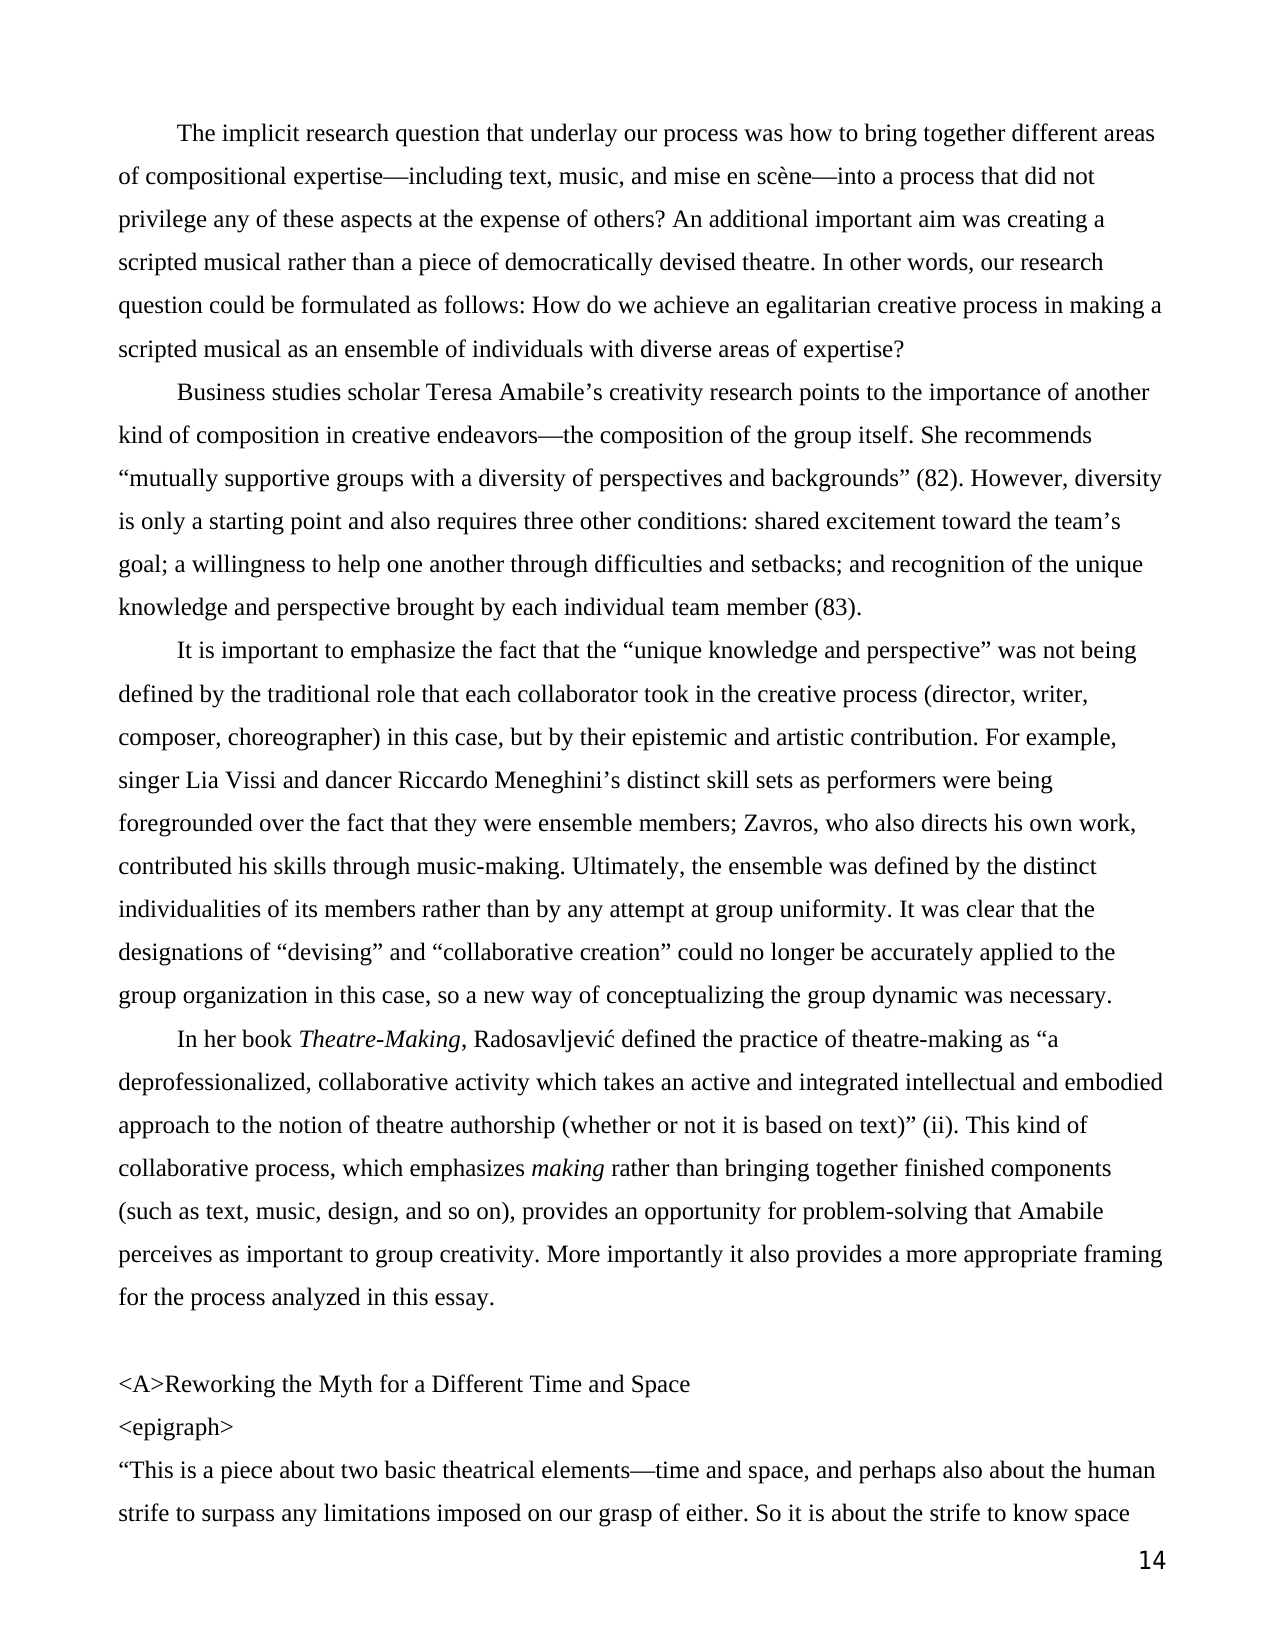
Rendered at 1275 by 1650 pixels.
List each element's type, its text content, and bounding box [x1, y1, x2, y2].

text The implicit research question that underlay our process was how to bring together different areas of compositional expertise—including text, music, and mise en scène—into a process that did not privilege any of these aspects at the expense of others? An additional important aim was creating a scripted musical rather than a piece of democratically devised theatre. In other words, our research question could be formulated as follows: How do we achieve an egalitarian creative process in making a scripted musical as an ensemble of individuals with diverse areas of expertise? [118, 118, 1167, 362]
text In her book Theatre-Making, Radosavljević defined the practice of theatre-making as “a deprofessionalized, collaborative activity which takes an active and integrated intellectual and embodied approach to the notion of theatre authorship (whether or not it is based on text)” (ii). This kind of collaborative process, which emphasizes making rather than bringing together finished components (such as text, music, design, and so on), provides an opportunity for problem-solving that Amabile perceives as important to group creativity. More importantly it also provides a more appropriate framing for the process analyzed in this essay. [118, 1024, 1167, 1311]
text <A>Reworking the Myth for a Different Time and Space [118, 1369, 1167, 1397]
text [118, 1455, 1167, 1527]
text It is important to emphasize the fact that the “unique knowledge and perspective” was not being defined by the traditional role that each collaborator took in the creative process (director, writer, composer, choreographer) in this case, but by their epistemic and artistic contribution. For example, singer Lia Vissi and dancer Riccardo Meneghini’s distinct skill sets as performers were being foregrounded over the fact that they were ensemble members; Zavros, who also directs his own work, contributed his skills through music-making. Ultimately, the ensemble was defined by the distinct individualities of its members rather than by any attempt at group uniformity. It was clear that the designations of “devising” and “collaborative creation” could no longer be accurately applied to the group organization in this case, so a new way of conceptualizing the group dynamic was necessary. [118, 636, 1167, 1009]
text Business studies scholar Teresa Amabile’s creativity research points to the importance of another kind of composition in creative endeavors—the composition of the group itself. She recommends “mutually supportive groups with a diversity of perspectives and backgrounds” (82). However, diversity is only a starting point and also requires three other conditions: shared excitement toward the team’s goal; a willingness to help one another through difficulties and setbacks; and recognition of the unique knowledge and perspective brought by each individual team member (83). [118, 377, 1167, 621]
text <epigraph> [118, 1412, 1167, 1441]
